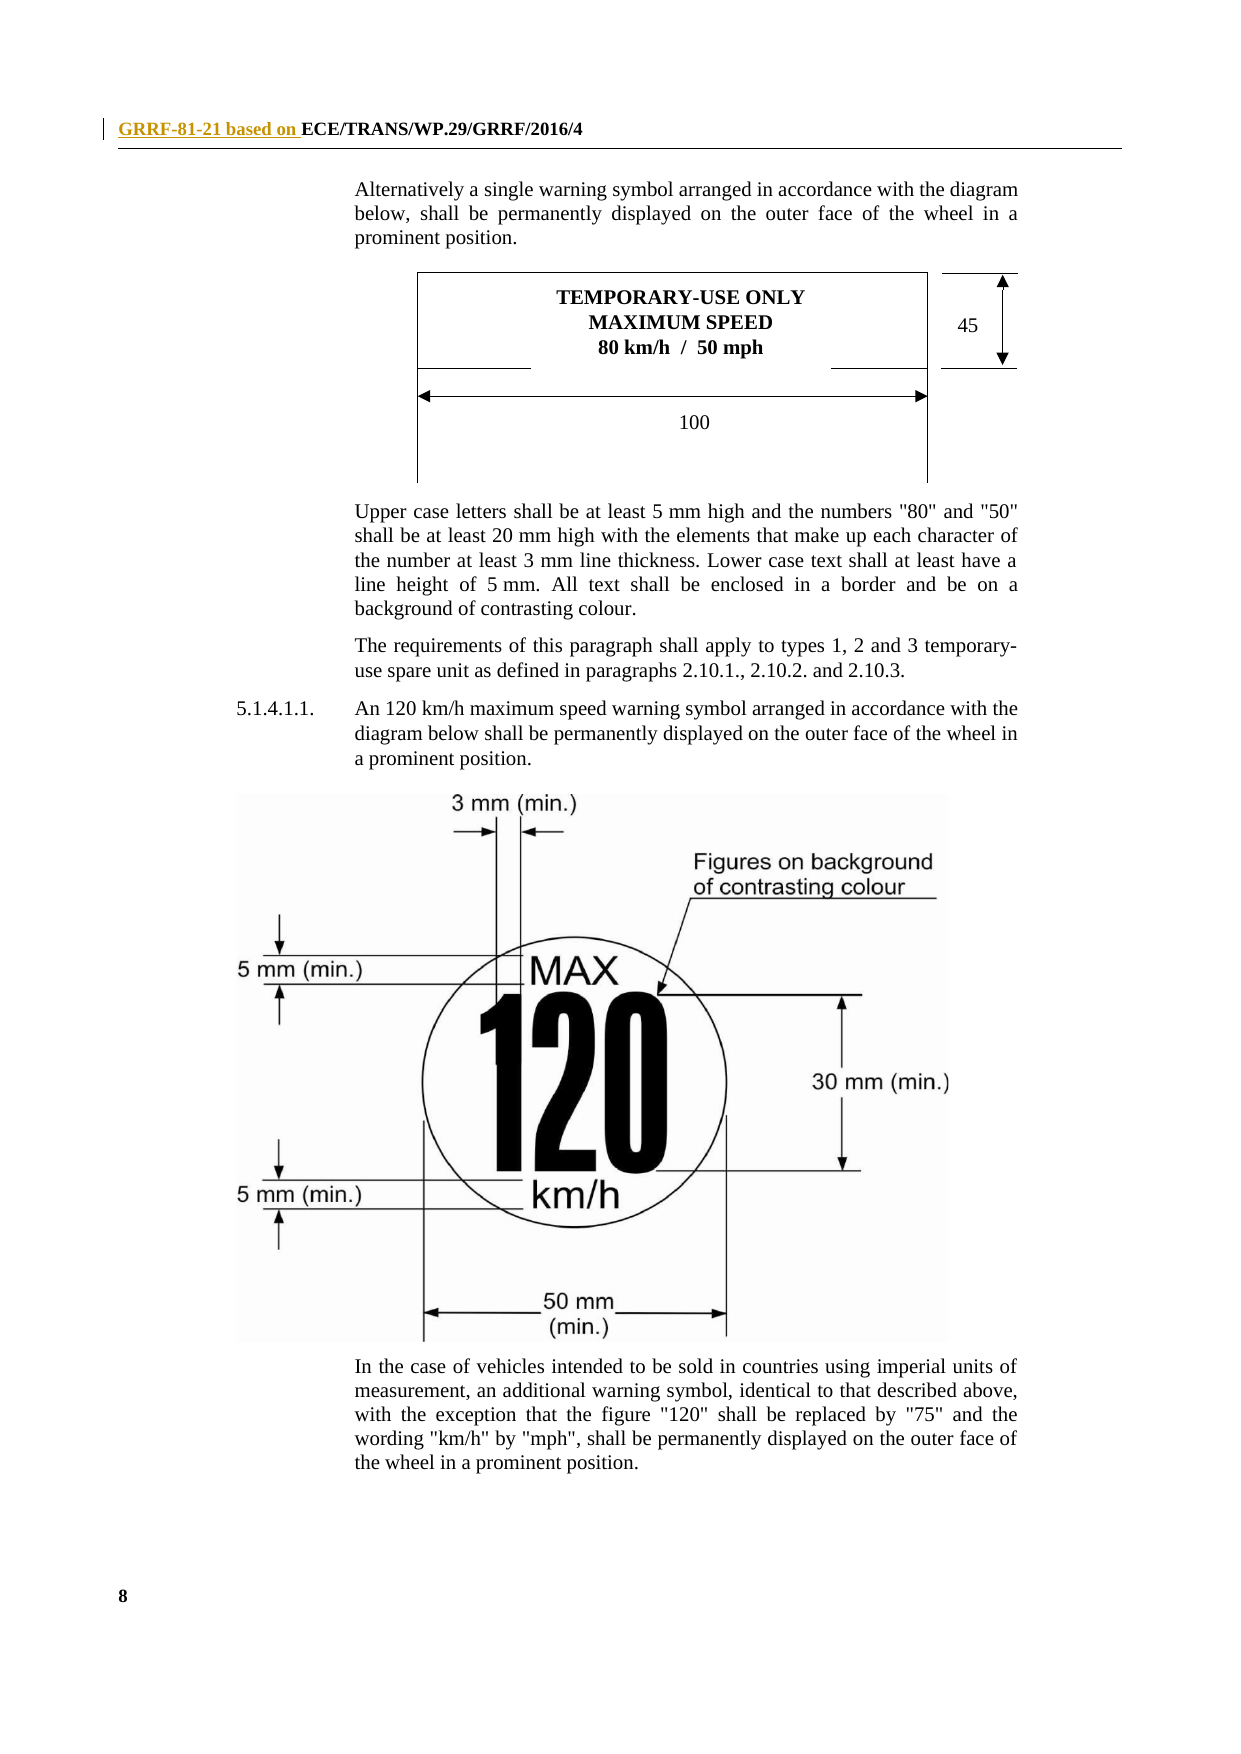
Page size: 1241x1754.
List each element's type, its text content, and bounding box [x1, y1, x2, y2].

text Alternatively a single warning symbol arranged in accordance with the diagram below, shall be permanently displayed on the outer face of the wheel in a prominent position. [354, 177, 1019, 249]
text In the case of vehicles intended to be sold in countries using imperial units of measurement, an additional warning symbol, identical to that described above, with the exception that the figure "120" shall be replaced by "75" and the wording "km/h" by "mph", shall be permanently displayed on the outer face of the wheel in a prominent position. [236, 1354, 1019, 1474]
picture [236, 794, 949, 1342]
text 5.1.4.1.1. An 120 km/h maximum speed warning symbol arranged in accordance with the diagram below shall be permanently displayed on the outer face of the wheel in a prominent position. [236, 695, 1019, 770]
text The requirements of this paragraph shall apply to types 1, 2 and 3 temporary-use spare unit as defined in paragraphs 2.10.1., 2.10.2. and 2.10.3. [236, 632, 1019, 682]
text Upper case letters shall be at least 5 mm high and the numbers "80" and "50" shall be at least 20 mm high with the elements that make up each character of the number at least 3 mm line thickness. Lower case text shall at least have a line height of 5 mm. All text shall be enclosed in a border and be on a background of contrasting colour. [236, 499, 1019, 620]
